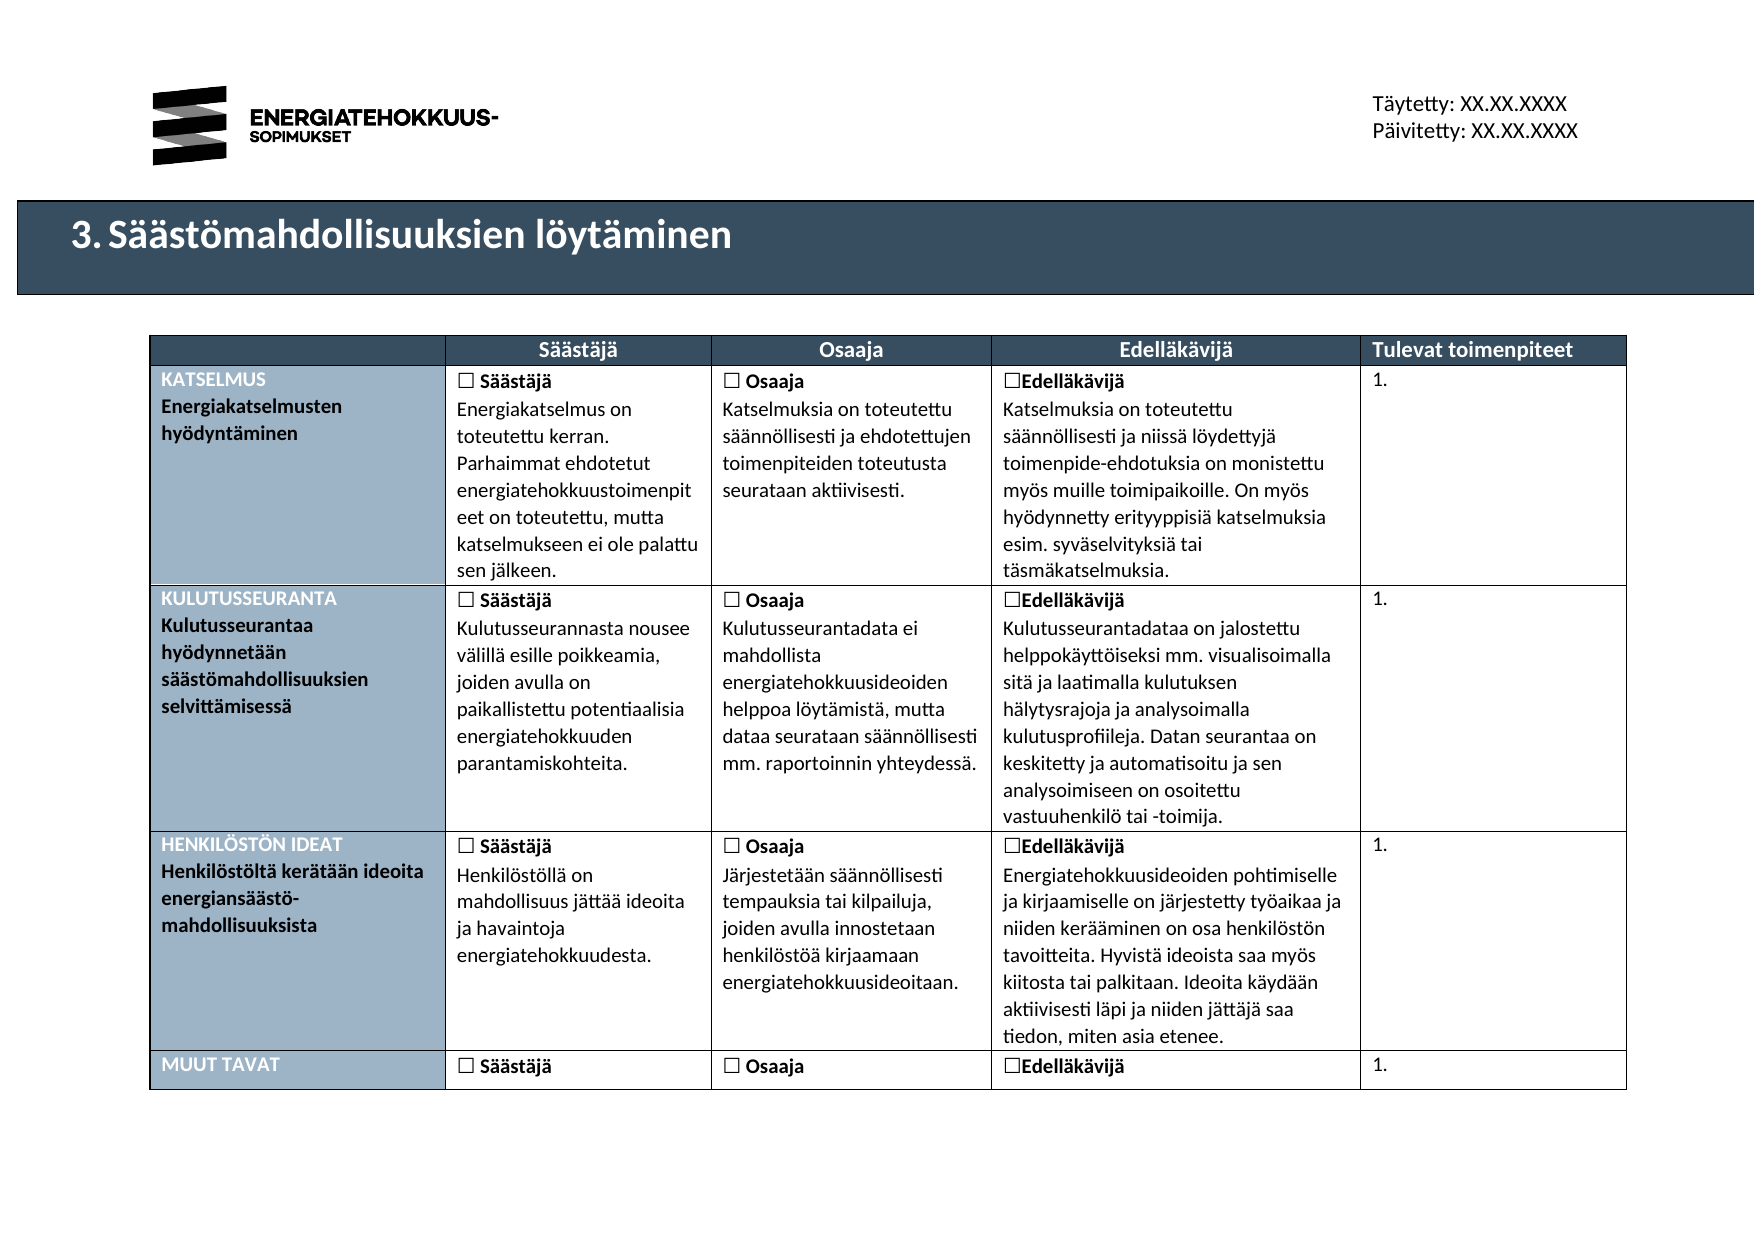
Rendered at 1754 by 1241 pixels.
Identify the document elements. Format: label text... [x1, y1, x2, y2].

table_cell [1361, 586, 1626, 831]
table_cell HENKILÖSTÖN IDEAT Henkilöstöltä kerätään ideoita energiansäästö-mahdollisuuksista [151, 832, 445, 1050]
table_cell Osaaja Katselmuksia on toteutettu säännöllisesti ja ehdotettujen toimenpiteiden toteutusta seurataan aktiivisesti. [712, 366, 991, 584]
table_cell Säästäjä Energiakatselmus on toteutettu kerran. Parhaimmat ehdotetut energiatehokkuustoimenpiteet on toteutettu, mutta katselmukseen ei ole palattu sen jälkeen. [446, 366, 711, 584]
table_cell KULUTUSSEURANTA Kulutusseurantaa hyödynnetään säästömahdollisuuksien selvittämisessä [151, 586, 445, 831]
table_header Edelläkävijä [992, 336, 1360, 365]
table_header Osaaja [712, 336, 991, 365]
table_cell Osaaja Seurataan huolto- ja korjauskuluja. Toistuvat korjauskohteet tunnistetaan. [712, 1051, 991, 1089]
table_header Säästäjä [446, 336, 711, 365]
table_cell [1361, 832, 1626, 1050]
table_cell [1361, 1051, 1626, 1089]
table_cell Edelläkävijä Katselmuksia on toteutettu säännöllisesti ja niissä löydettyjä toimenpide-ehdotuksia on monistettu myös muille toimipaikoille. On myös hyödynnetty erityyppisiä katselmuksia esim. syväselvityksiä tai täsmäkatselmuksia. [992, 366, 1360, 584]
table_cell Edelläkävijä Energiatehokkuusideoiden pohtimiselle ja kirjaamiselle on järjestetty työaikaa ja niiden kerääminen on osa henkilöstön tavoitteita. Hyvistä ideoista saa myös kiitosta tai palkitaan. Ideoita käydään aktiivisesti läpi ja niiden jättäjä saa tiedon, miten asia etenee. [992, 832, 1360, 1050]
table_cell Säästäjä Henkilöstöllä on mahdollisuus jättää ideoita ja havaintoja energiatehokkuudesta. [446, 832, 711, 1050]
table_cell KATSELMUS Energiakatselmusten hyödyntäminen [151, 366, 445, 584]
picture [128, 72, 523, 180]
table_cell Osaaja Kulutusseurantadata ei mahdollista energiatehokkuusideoiden helppoa löytämistä, mutta dataa seurataan säännöllisesti mm. raportoinnin yhteydessä. [712, 586, 991, 831]
table_cell Säästäjä Kulutusseurannasta nousee välillä esille poikkeamia, joiden avulla on paikallistettu potentiaalisia energiatehokkuuden parantamiskohteita. [446, 586, 711, 831]
table_cell Säästäjä Toimenpideideoita on etsitty energiatehokkuussopimusten toimenpidelistoista. [446, 1051, 711, 1089]
table_header Tulevat toimenpiteet [1361, 336, 1626, 365]
table_cell Osaaja Järjestetään säännöllisesti tempauksia tai kilpailuja, joiden avulla innostetaan henkilöstöä kirjaamaan energiatehokkuusideoitaan. [712, 832, 991, 1050]
table_header [151, 336, 445, 365]
table_cell Edelläkävijä Kulutusseurantadataa on jalostettu helppokäyttöiseksi mm. visualisoimalla sitä ja laatimalla kulutuksen hälytysrajoja ja analysoimalla kulutusprofiileja. Datan seurantaa on keskitetty ja automatisoitu ja sen analysoimiseen on osoitettu vastuuhenkilö tai -toimija. [992, 586, 1360, 831]
table_cell MUUT TAVAT Muut säästömahdollisuuksien kartoittamisen tavat [151, 1051, 445, 1089]
table_cell [1361, 366, 1626, 584]
